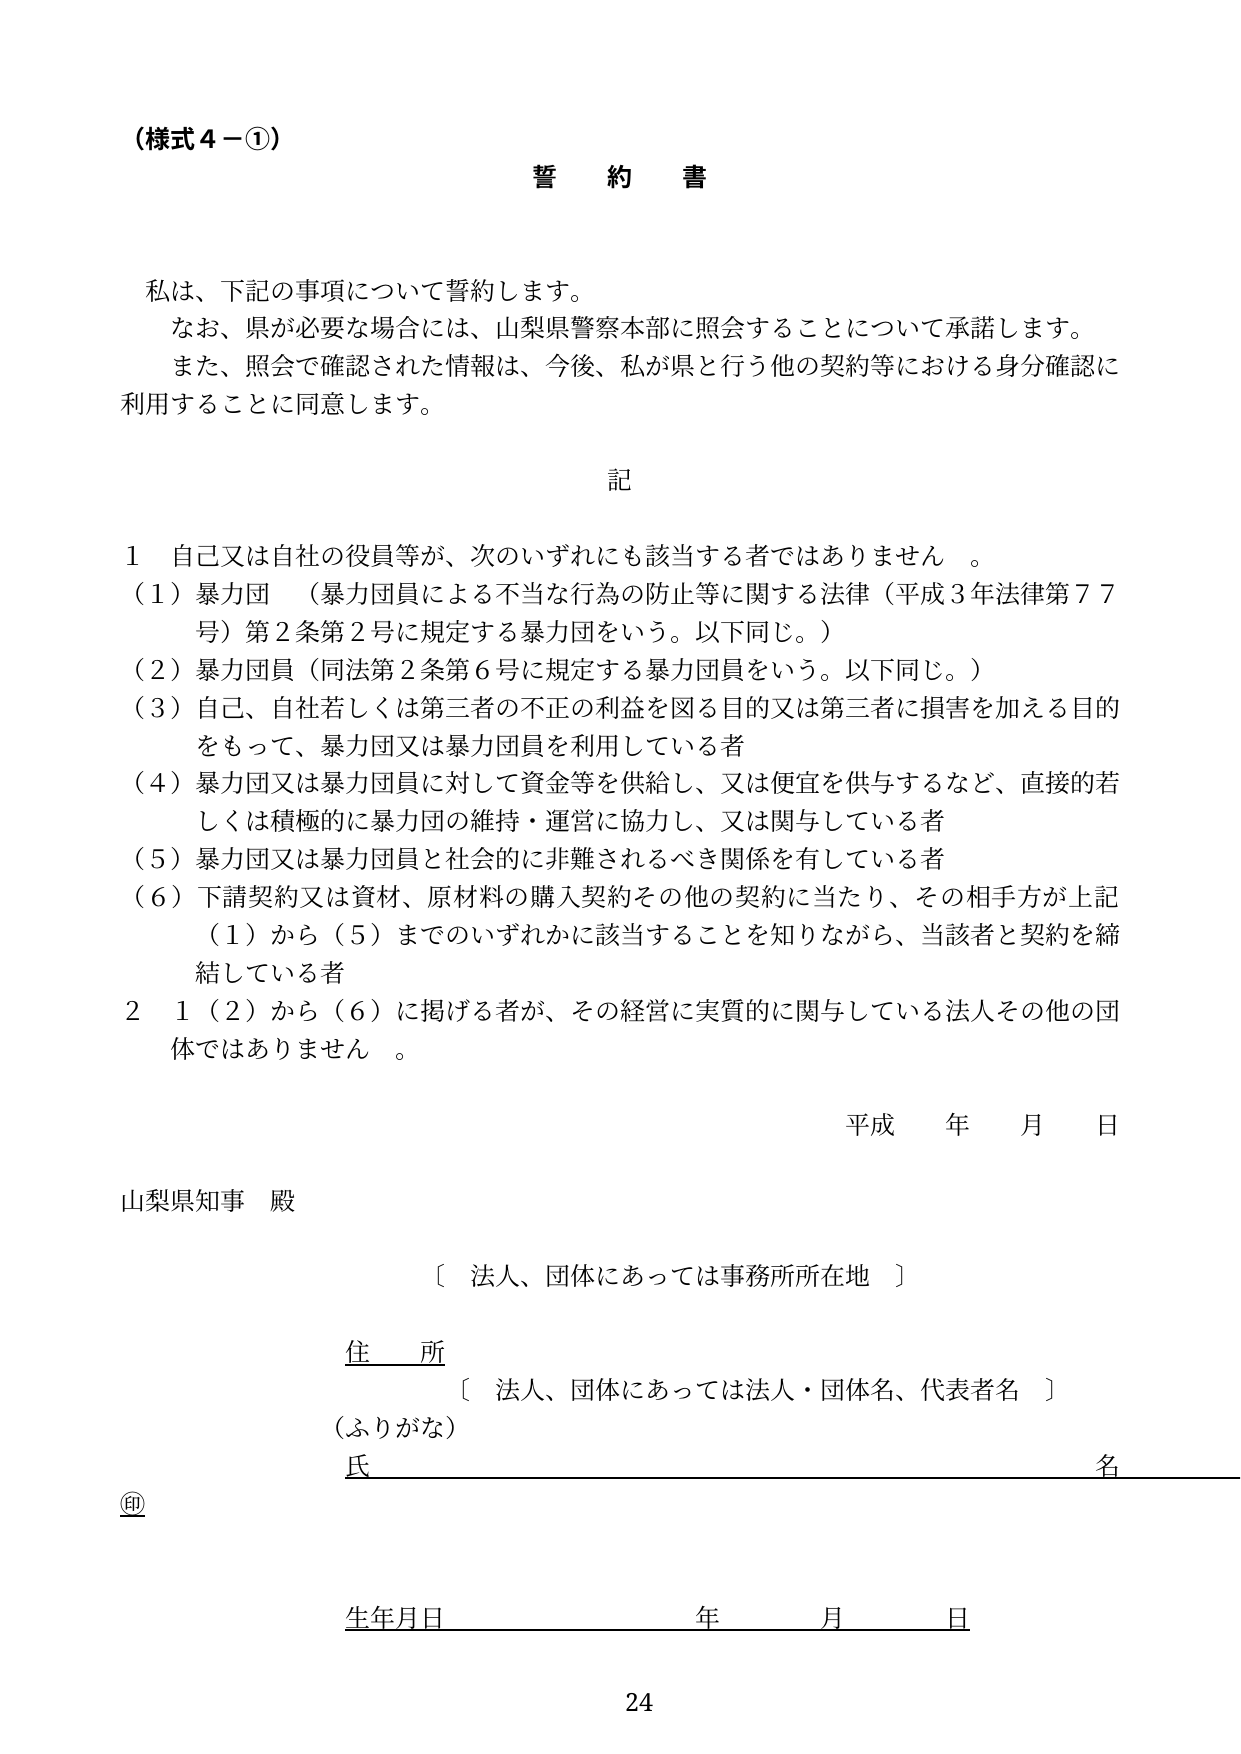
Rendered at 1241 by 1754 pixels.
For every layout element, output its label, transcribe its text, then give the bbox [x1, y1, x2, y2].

text （１）暴力団 （暴力団員による不当な行為の防止等に関する法律（平成３年法律第７７号）第２条第２号に規定する暴力団をいう。以下同じ。） [120, 574, 1120, 649]
text １ 自己又は自社の役員等が、次のいずれにも該当する者ではありません。 [120, 536, 1120, 574]
text （２）暴力団員（同法第２条第６号に規定する暴力団員をいう。以下同じ。） [120, 649, 1120, 687]
text また、照会で確認された情報は、今後、私が県と行う他の契約等における身分確認に利用することに同意します。 [120, 346, 1120, 422]
text なお、県が必要な場合には、山梨県警察本部に照会することについて承諾します。 [120, 308, 1120, 346]
text （５）暴力団又は暴力団員と社会的に非難されるべき関係を有している者 [120, 839, 1120, 877]
text 生年月日 年 月 日 [120, 1597, 1120, 1635]
text （６）下請契約又は資材、原材料の購入契約その他の契約に当たり、その相手方が上記（１）から（５）までのいずれかに該当することを知りながら、当該者と契約を締結している者 [120, 877, 1120, 991]
text （４）暴力団又は暴力団員に対して資金等を供給し、又は便宜を供与するなど、直接的若しくは積極的に暴力団の維持・運営に協力し、又は関与している者 [120, 763, 1120, 839]
text 氏 名 ㊞ [120, 1446, 1120, 1522]
text 山梨県知事 殿 [120, 1180, 1120, 1218]
text 記 [120, 460, 1120, 498]
text 平成 年 月 日 [120, 1104, 1120, 1142]
text 〔 法人、団体にあっては法人・団体名、代表者名 〕 [120, 1370, 1120, 1408]
text 誓 約 書 [120, 157, 1120, 194]
text 住 所 [120, 1332, 1120, 1370]
text （様式４－①） [120, 119, 1120, 157]
text （ふりがな） [120, 1408, 1120, 1446]
text 私は、下記の事項について誓約します。 [120, 270, 1120, 308]
text ２ １（２）から（６）に掲げる者が、その経営に実質的に関与している法人その他の団体ではありません。 [120, 991, 1120, 1067]
text （３）自己、自社若しくは第三者の不正の利益を図る目的又は第三者に損害を加える目的をもって、暴力団又は暴力団員を利用している者 [120, 687, 1120, 763]
text 〔 法人、団体にあっては事務所所在地 〕 [120, 1256, 1120, 1294]
